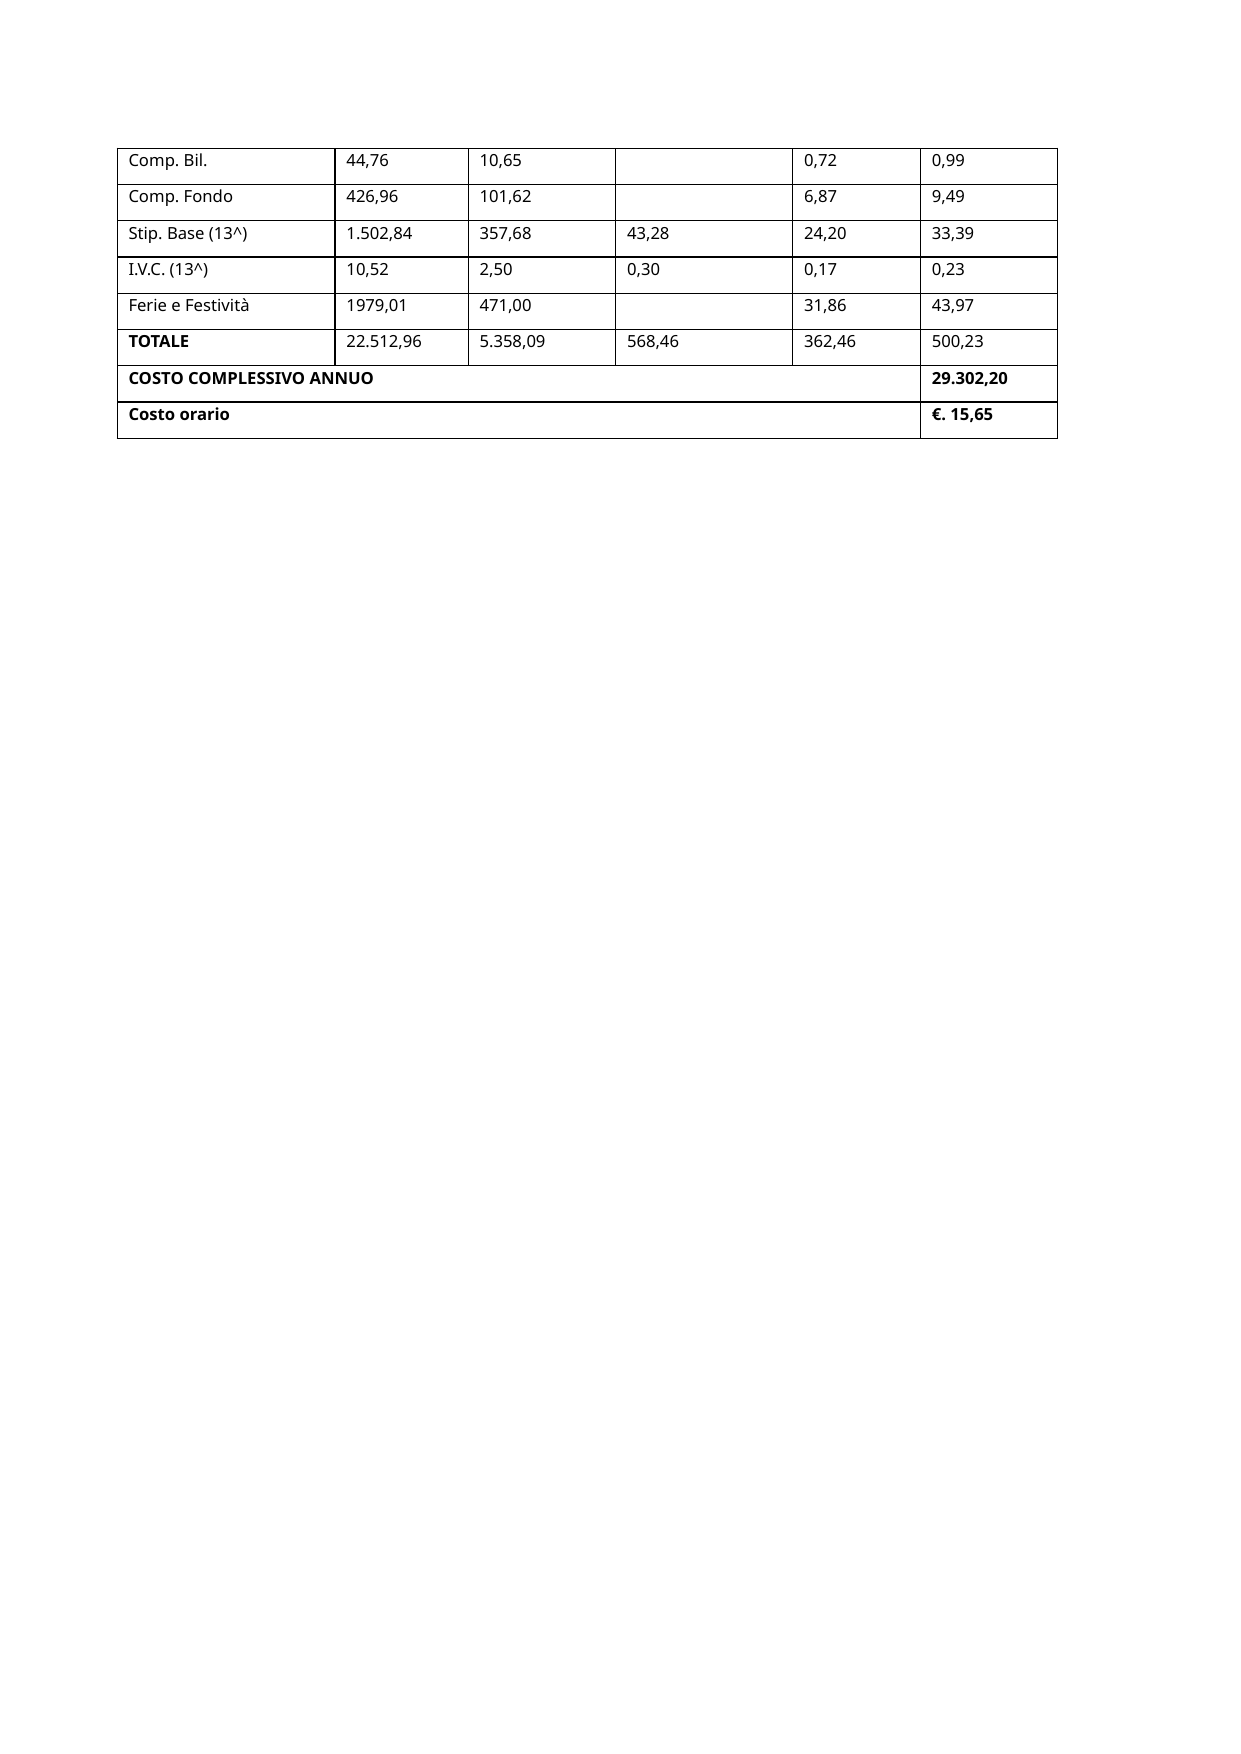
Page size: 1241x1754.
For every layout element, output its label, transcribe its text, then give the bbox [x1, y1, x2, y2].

table_cell 362,46 [793, 330, 920, 365]
table_cell [616, 149, 792, 184]
table_cell 33,39 [921, 221, 1057, 256]
table_cell Ferie e Festività [118, 294, 334, 329]
table_cell 0,30 [616, 258, 792, 293]
table_cell [616, 294, 792, 329]
table_cell 6,87 [793, 185, 920, 220]
table_cell Costo orario [118, 403, 920, 438]
table_cell 5.358,09 [469, 330, 615, 365]
table_cell 471,00 [469, 294, 615, 329]
table_cell 22.512,96 [336, 330, 468, 365]
table_cell 0,99 [921, 149, 1057, 184]
table_cell Comp. Bil. [118, 149, 334, 184]
table_cell TOTALE [118, 330, 334, 365]
table_cell 44,76 [336, 149, 468, 184]
table_cell €. 15,65 [921, 403, 1057, 438]
table_cell 43,28 [616, 221, 792, 256]
table_cell 101,62 [469, 185, 615, 220]
table_cell 24,20 [793, 221, 920, 256]
table_cell Comp. Fondo [118, 185, 334, 220]
table_cell 31,86 [793, 294, 920, 329]
table_cell 29.302,20 [921, 366, 1057, 401]
table_cell 568,46 [616, 330, 792, 365]
table_cell 10,52 [336, 258, 468, 293]
table_cell 10,65 [469, 149, 615, 184]
table_cell 2,50 [469, 258, 615, 293]
table_cell 0,72 [793, 149, 920, 184]
table_cell 43,97 [921, 294, 1057, 329]
table_cell [616, 185, 792, 220]
table_cell 500,23 [921, 330, 1057, 365]
table_cell COSTO COMPLESSIVO ANNUO [118, 366, 920, 401]
table_cell 1.502,84 [336, 221, 468, 256]
table_cell Stip. Base (13^) [118, 221, 334, 256]
table_cell 0,23 [921, 258, 1057, 293]
table_cell I.V.C. (13^) [118, 258, 334, 293]
table_cell 9,49 [921, 185, 1057, 220]
table_cell 357,68 [469, 221, 615, 256]
table_cell 0,17 [793, 258, 920, 293]
table_cell 426,96 [336, 185, 468, 220]
table_cell 1979,01 [336, 294, 468, 329]
